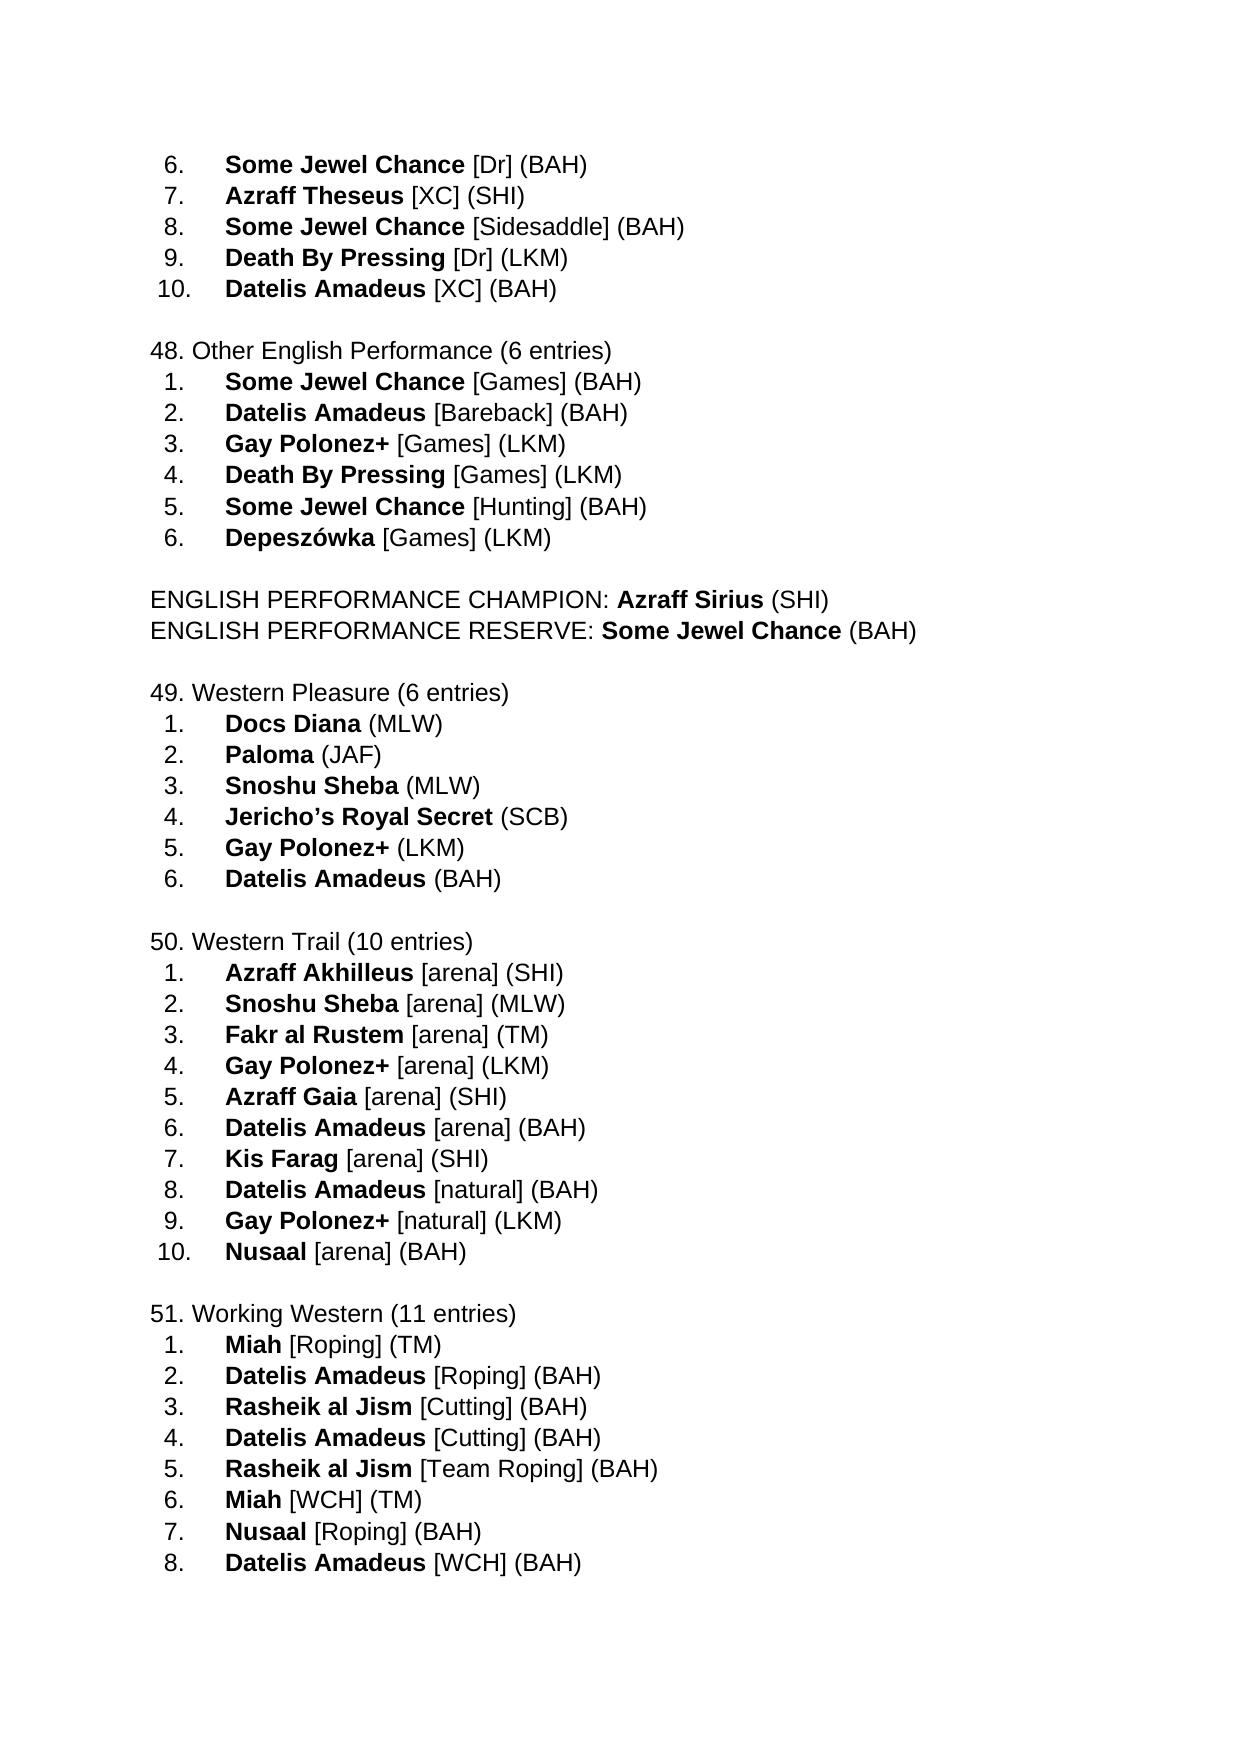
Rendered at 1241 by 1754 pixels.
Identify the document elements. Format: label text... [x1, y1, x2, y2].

text 5. Some Jewel Chance [Hunting] (BAH) [150, 491, 1090, 520]
text ENGLISH PERFORMANCE CHAMPION: Azraff Sirius (SHI) [150, 585, 1090, 613]
text 5. Rasheik al Jism [Team Roping] (BAH) [150, 1454, 1090, 1483]
text 8. Some Jewel Chance [Sidesaddle] (BAH) [150, 212, 1090, 241]
text 5. Azraff Gaia [arena] (SHI) [150, 1082, 1090, 1110]
text 1. Some Jewel Chance [Games] (BAH) [150, 367, 1090, 396]
text 4. Datelis Amadeus [Cutting] (BAH) [150, 1423, 1090, 1452]
text 2. Snoshu Sheba [arena] (MLW) [150, 988, 1090, 1017]
text 3. Snoshu Sheba (MLW) [150, 771, 1090, 800]
text 6. Depeszówka [Games] (LKM) [150, 522, 1090, 551]
text 7. Azraff Theseus [XC] (SHI) [150, 181, 1090, 210]
text 7. Nusaal [Roping] (BAH) [150, 1516, 1090, 1545]
text 5. Gay Polonez+ (LKM) [150, 833, 1090, 862]
text 9. Gay Polonez+ [natural] (LKM) [150, 1206, 1090, 1234]
text 3. Gay Polonez+ [Games] (LKM) [150, 429, 1090, 458]
text 50. Western Trail (10 entries) [150, 926, 1090, 955]
text 3. Fakr al Rustem [arena] (TM) [150, 1019, 1090, 1048]
text 48. Other English Performance (6 entries) [150, 336, 1090, 365]
text 2. Datelis Amadeus [Roping] (BAH) [150, 1361, 1090, 1390]
text 4. Jericho’s Royal Secret (SCB) [150, 802, 1090, 831]
text 2. Datelis Amadeus [Bareback] (BAH) [150, 398, 1090, 427]
text 49. Western Pleasure (6 entries) [150, 678, 1090, 707]
text 7. Kis Farag [arena] (SHI) [150, 1144, 1090, 1172]
text 4. Death By Pressing [Games] (LKM) [150, 460, 1090, 489]
text 8. Datelis Amadeus [natural] (BAH) [150, 1175, 1090, 1203]
text 1. Miah [Roping] (TM) [150, 1330, 1090, 1359]
text 6. Datelis Amadeus [arena] (BAH) [150, 1113, 1090, 1141]
text 3. Rasheik al Jism [Cutting] (BAH) [150, 1392, 1090, 1421]
text 8. Datelis Amadeus [WCH] (BAH) [150, 1547, 1090, 1576]
text ENGLISH PERFORMANCE RESERVE: Some Jewel Chance (BAH) [150, 616, 1090, 644]
text 2. Paloma (JAF) [150, 740, 1090, 769]
text 6. Miah [WCH] (TM) [150, 1485, 1090, 1514]
text 6. Some Jewel Chance [Dr] (BAH) [150, 150, 1090, 179]
text 1. Docs Diana (MLW) [150, 709, 1090, 738]
text 51. Working Western (11 entries) [150, 1299, 1090, 1328]
text 4. Gay Polonez+ [arena] (LKM) [150, 1051, 1090, 1079]
text 9. Death By Pressing [Dr] (LKM) [150, 243, 1090, 272]
text 10. Nusaal [arena] (BAH) [150, 1237, 1090, 1266]
text 1. Azraff Akhilleus [arena] (SHI) [150, 957, 1090, 986]
text 6. Datelis Amadeus (BAH) [150, 864, 1090, 893]
text 10. Datelis Amadeus [XC] (BAH) [150, 274, 1090, 303]
